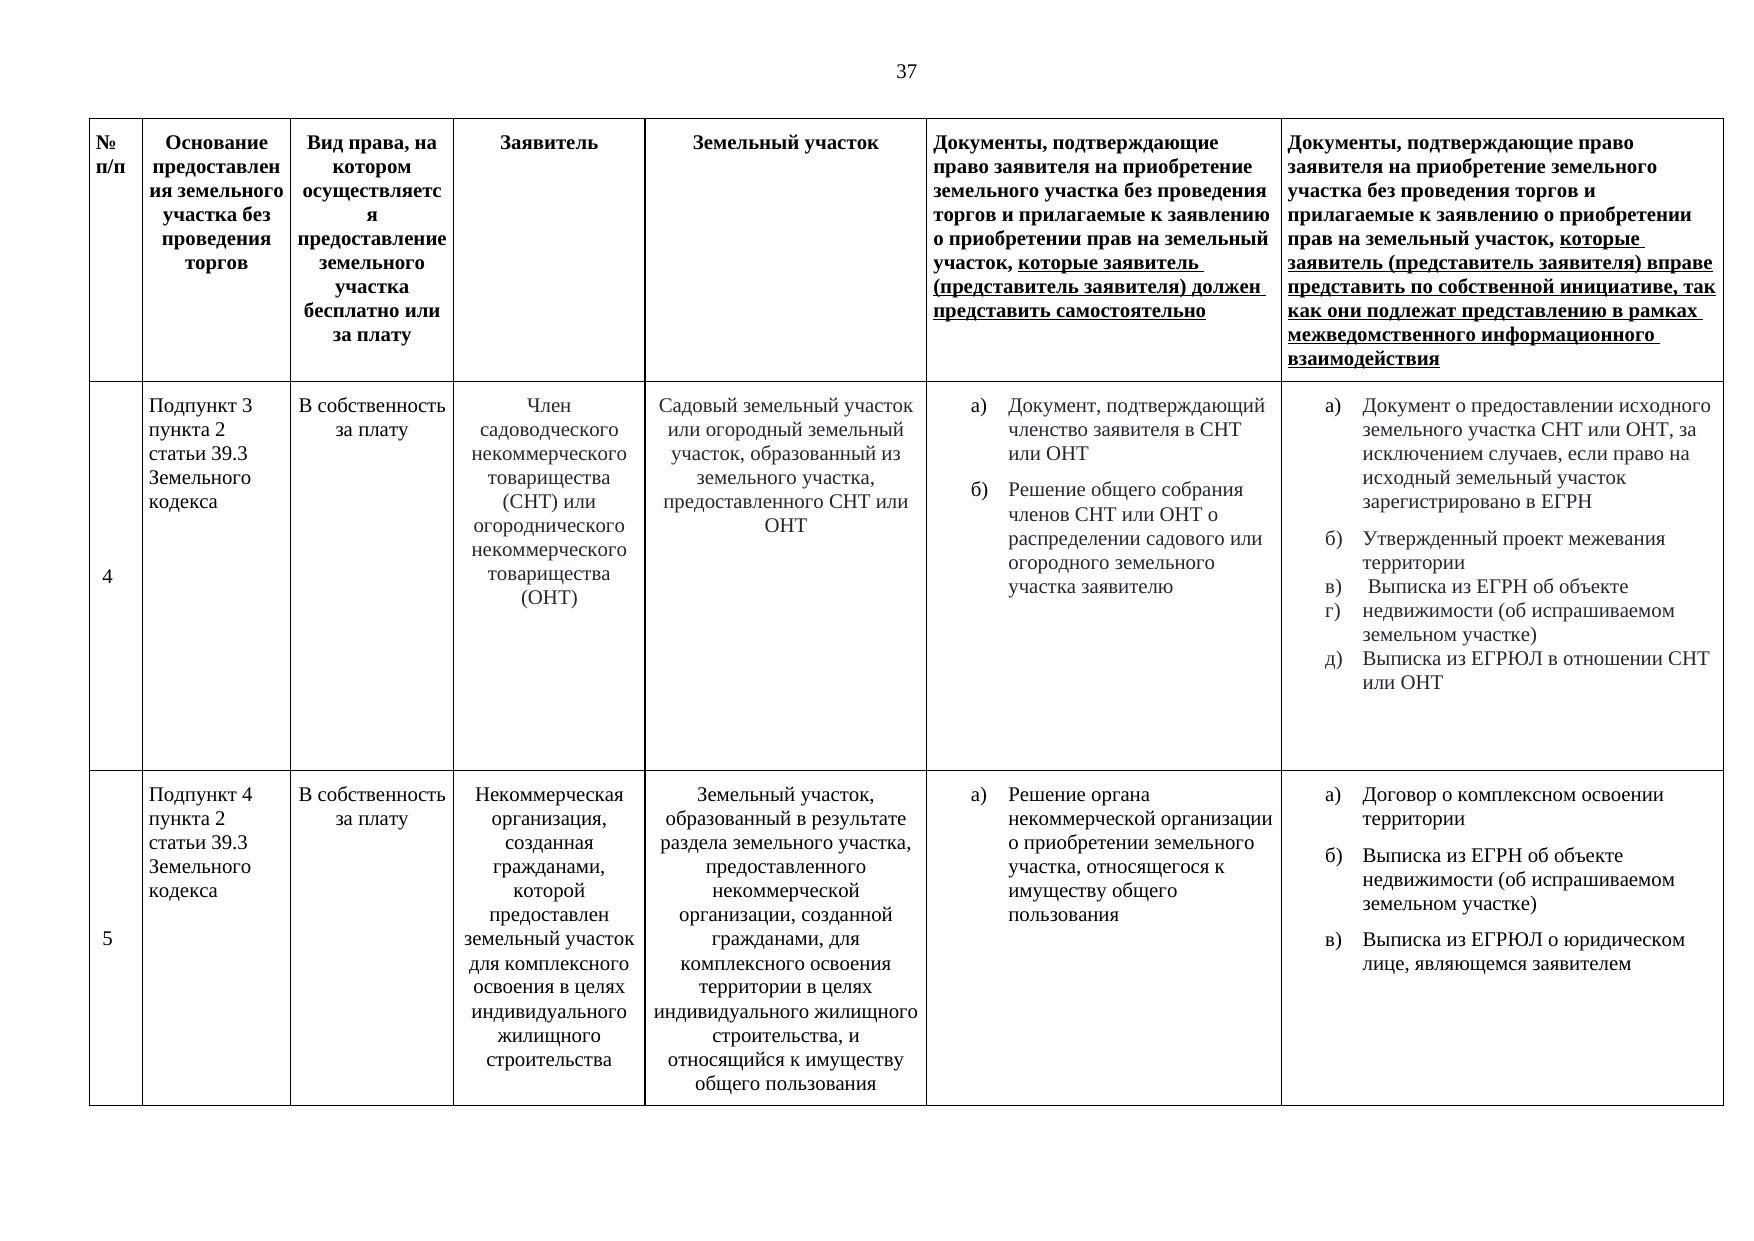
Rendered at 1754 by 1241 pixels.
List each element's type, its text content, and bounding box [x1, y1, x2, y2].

table_header Заявитель [454, 119, 644, 381]
table_header Вид права, на котором осуществляется предоставление земельного участка бесплатно или за плату [291, 119, 453, 381]
table_cell Некоммерческая организация, созданная гражданами, которой предоставлен земельный участок для комплексного освоения в целях индивидуального жилищного строительства [454, 771, 644, 1105]
table_header Документы, подтверждающие право заявителя на приобретение земельного участка без проведения торгов и прилагаемые к заявлению о приобретении прав на земельный участок, которые заявитель (представитель заявителя) вправе представить по собственной инициативе, так как они подлежат представлению в рамках межведомственного информационного взаимодействия [1282, 119, 1723, 381]
table_cell Садовый земельный участок или огородный земельный участок, образованный из земельного участка, предоставленного СНТ или ОНТ [646, 382, 926, 770]
table_cell В собственность за плату [291, 382, 453, 770]
table_header № п/п [90, 119, 142, 381]
table_header Основание предоставления земельного участка без проведения торгов [143, 119, 290, 381]
table_cell Подпункт 3 пункта 2 статьи 39.3 Земельного кодекса [143, 382, 290, 770]
table_cell Договор о комплексном освоении территории Выписка из ЕГРН об объекте недвижимости (об испрашиваемом земельном участке) Выписка из ЕГРЮЛ о юридическом лице, являющемся заявителем [1282, 771, 1723, 1105]
table_cell Член садоводческого некоммерческого товарищества (СНТ) или огороднического некоммерческого товарищества (ОНТ) [454, 382, 644, 770]
table_cell Документ, подтверждающий членство заявителя в СНТ или ОНТ Решение общего собрания членов СНТ или ОНТ о распределении садового или огородного земельного участка заявителю [927, 382, 1281, 770]
table_header Земельный участок [646, 119, 926, 381]
table_header Документы, подтверждающие право заявителя на приобретение земельного участка без проведения торгов и прилагаемые к заявлению о приобретении прав на земельный участок, которые заявитель (представитель заявителя) должен представить самостоятельно [927, 119, 1281, 381]
table_cell В собственность за плату [291, 771, 453, 1105]
table_cell [90, 771, 142, 1105]
table_cell Документ о предоставлении исходного земельного участка СНТ или ОНТ, за исключением случаев, если право на исходный земельный участок зарегистрировано в ЕГРН Утвержденный проект межевания территории Выписка из ЕГРН об объекте недвижимости (об испрашиваемом земельном участке) Выписка из ЕГРЮЛ в отношении СНТ или ОНТ [1282, 382, 1723, 770]
table_cell Подпункт 4 пункта 2 статьи 39.3 Земельного кодекса [143, 771, 290, 1105]
table_cell Земельный участок, образованный в результате раздела земельного участка, предоставленного некоммерческой организации, созданной гражданами, для комплексного освоения территории в целях индивидуального жилищного строительства, и относящийся к имуществу общего пользования [646, 771, 926, 1105]
table_cell [90, 382, 142, 770]
table_cell Решение органа некоммерческой организации о приобретении земельного участка, относящегося к имуществу общего пользования [927, 771, 1281, 1105]
